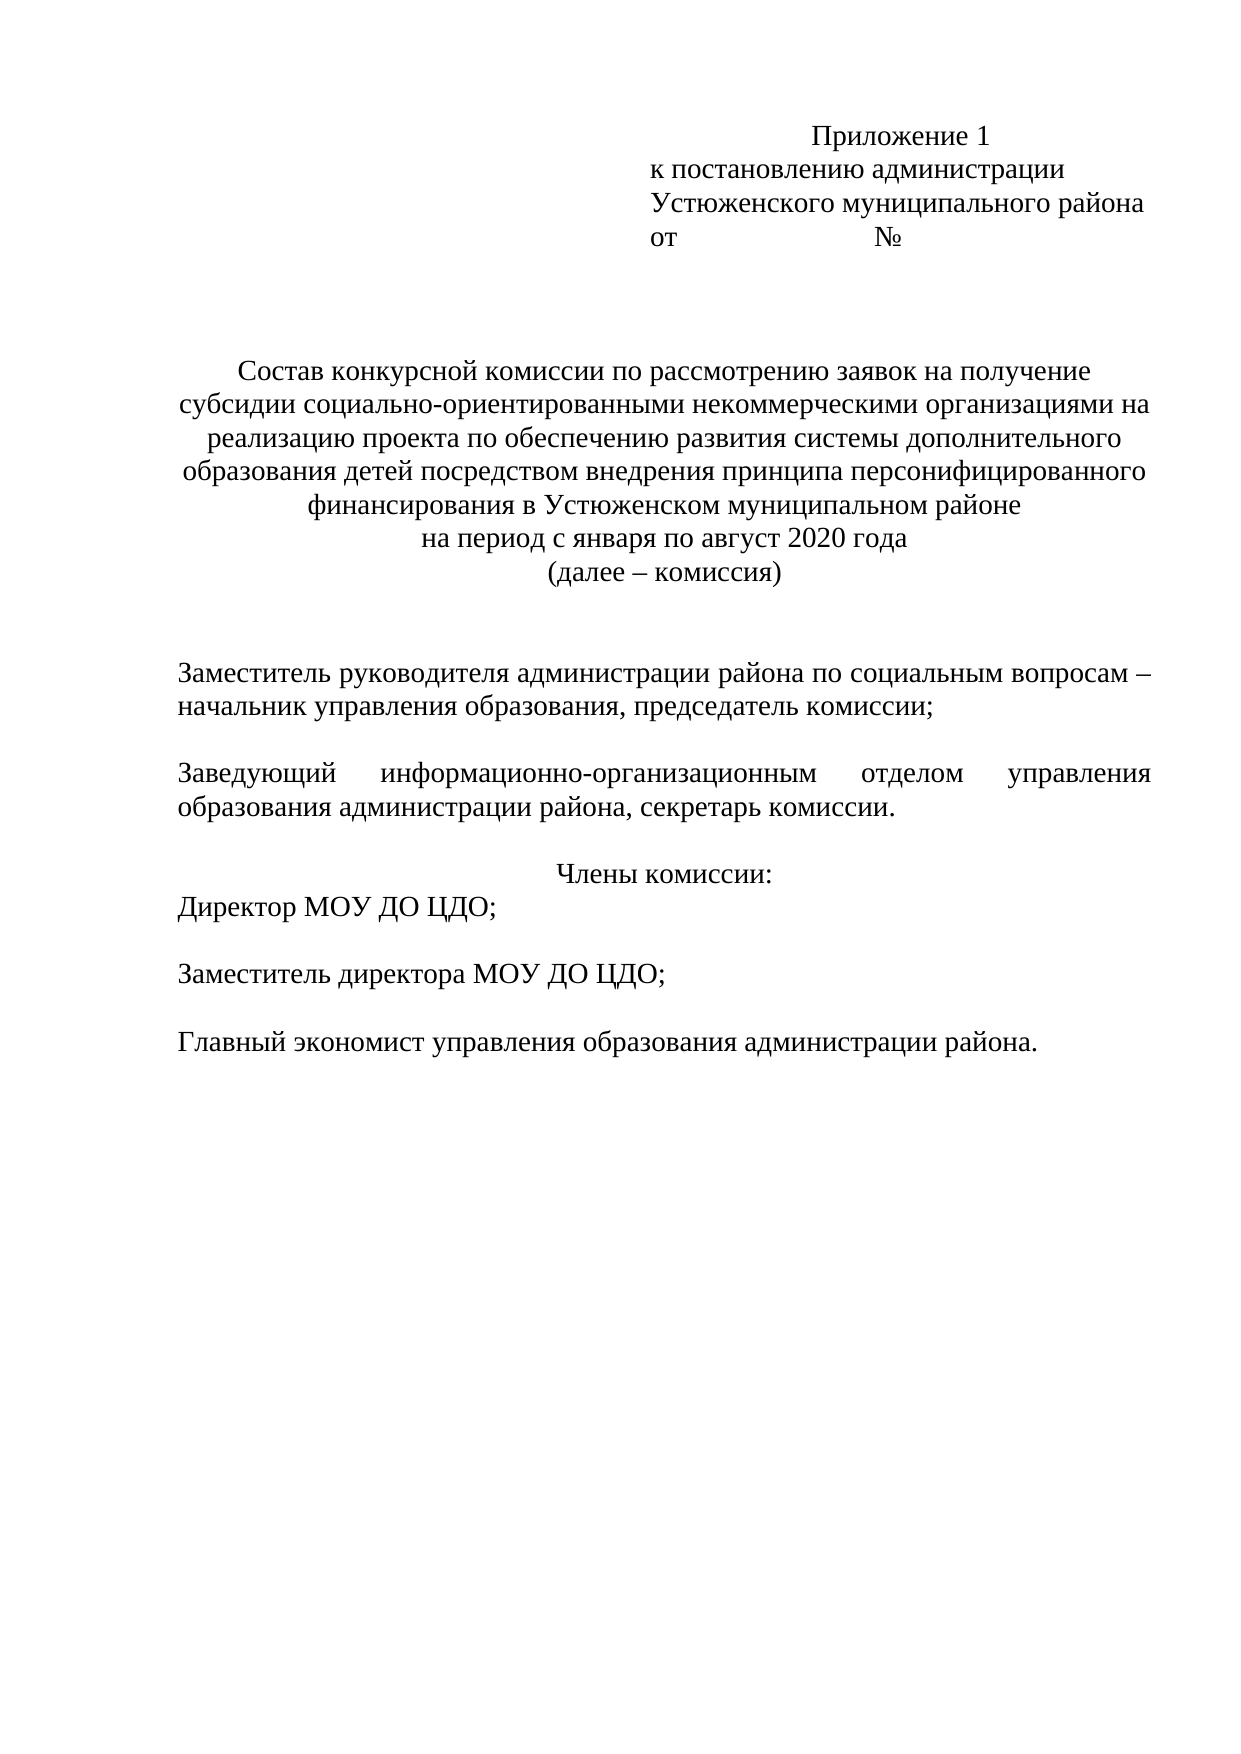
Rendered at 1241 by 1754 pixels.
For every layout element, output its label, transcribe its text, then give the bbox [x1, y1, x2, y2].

text Члены комиссии: [177, 856, 1152, 889]
text Директор МОУ ДО ЦДО; [177, 889, 1152, 923]
text от № [650, 219, 1152, 252]
text на период с января по август 2020 года [177, 521, 1152, 554]
text Состав конкурсной комиссии по рассмотрению заявок на получение субсидии социально-ориентированными некоммерческими организациями на реализацию проекта по обеспечению развития системы дополнительного образования детей посредством внедрения принципа персонифицированного финансирования в Устюженском муниципальном районе [177, 353, 1152, 521]
text Заведующий информационно-организационным отделом управления образования администрации района, секретарь комиссии. [177, 755, 1152, 822]
text Заместитель руководителя администрации района по социальным вопросам – начальник управления образования, председатель комиссии; [177, 655, 1152, 722]
text Устюженского муниципального района [650, 185, 1152, 219]
text Главный экономист управления образования администрации района. [177, 1024, 1152, 1057]
text к постановлению администрации [650, 152, 1152, 185]
text (далее – комиссия) [177, 554, 1152, 588]
text Приложение 1 [650, 118, 1152, 152]
text Заместитель директора МОУ ДО ЦДО; [177, 957, 1152, 990]
